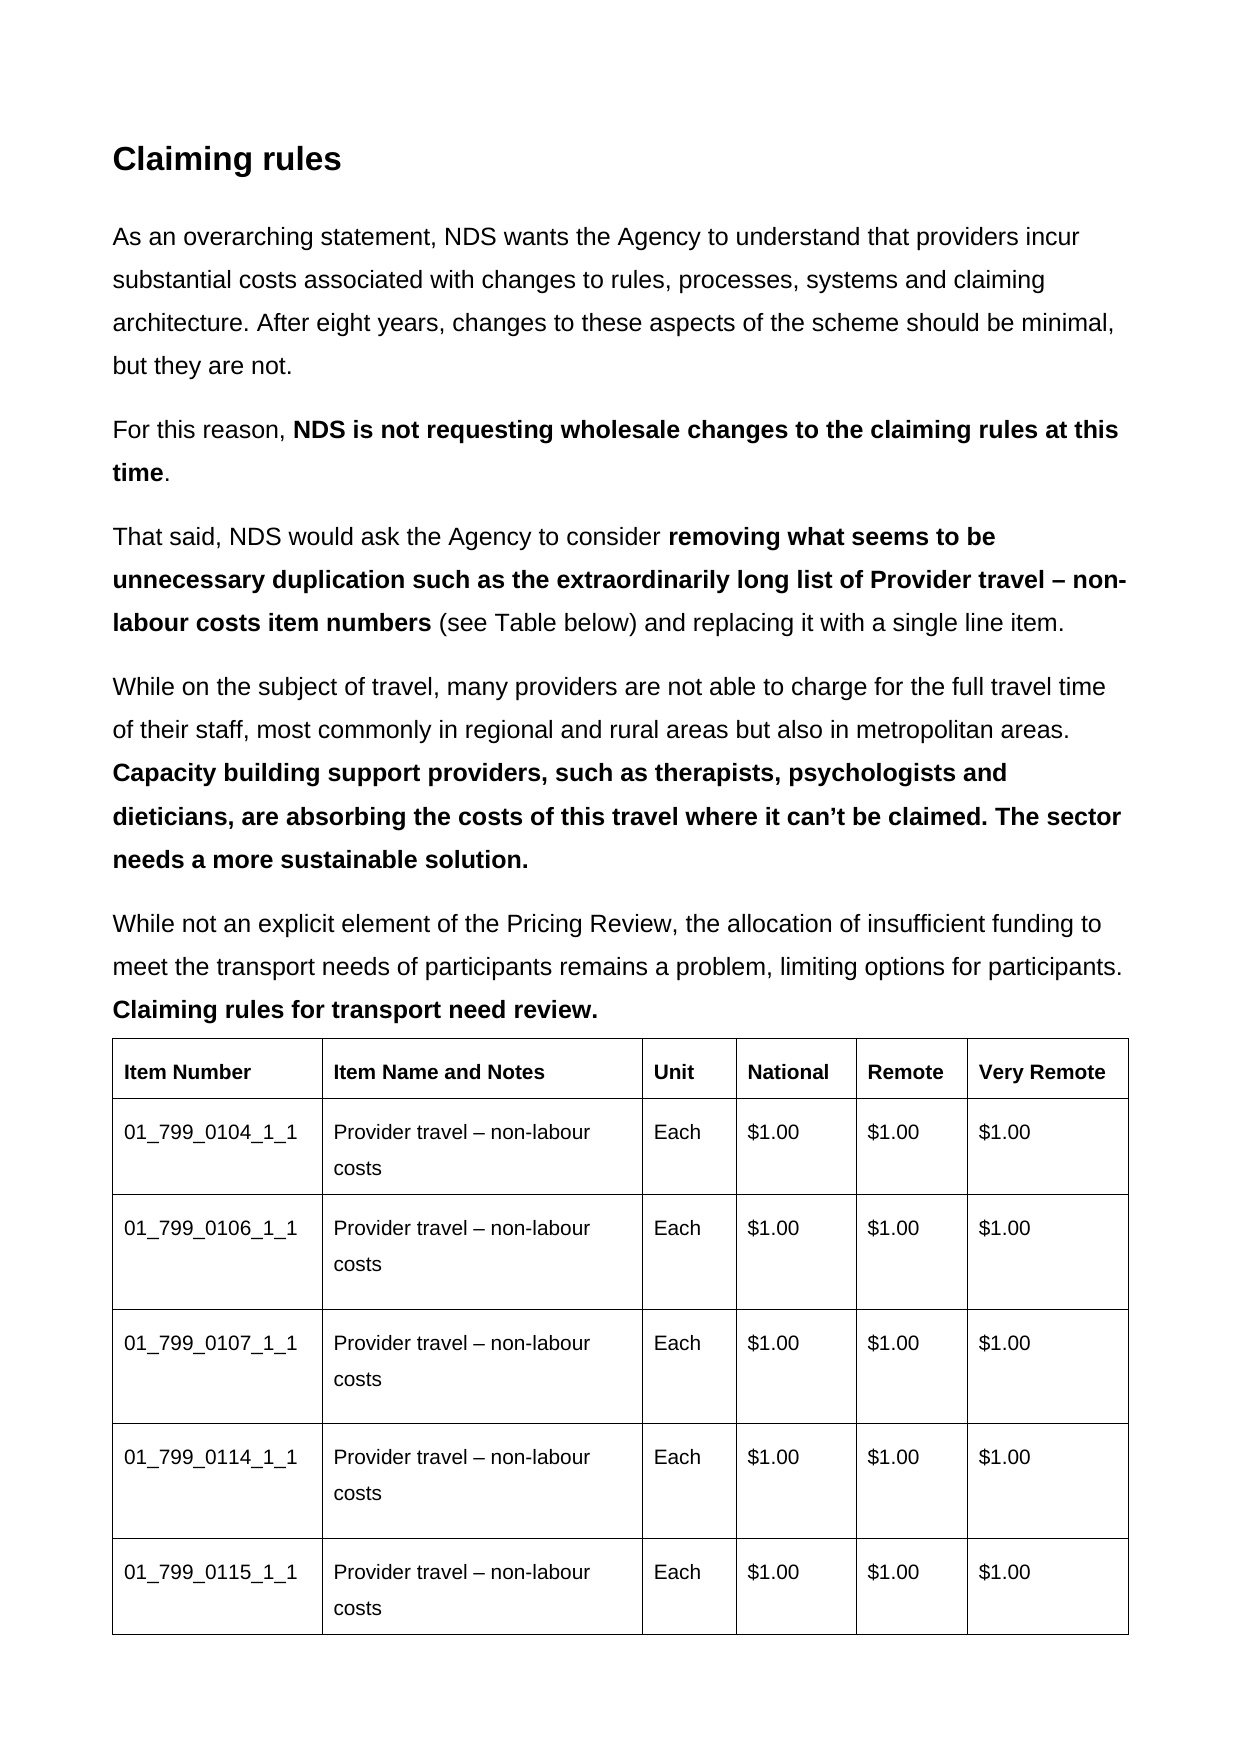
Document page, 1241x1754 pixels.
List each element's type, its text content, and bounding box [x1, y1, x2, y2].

table_cell Each [643, 1310, 736, 1423]
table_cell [323, 1539, 642, 1634]
table_cell $1.00 [968, 1310, 1128, 1423]
table_cell Provider travel – non-labour costs [323, 1310, 642, 1423]
table_cell $1.00 [857, 1424, 967, 1538]
table_cell $1.00 [968, 1539, 1128, 1634]
table_cell Each [643, 1099, 736, 1194]
table_cell $1.00 [737, 1195, 856, 1309]
text For this reason, NDS is not requesting wholesale changes to the claiming rules at this time. [112, 415, 1128, 487]
table_cell $1.00 [968, 1195, 1128, 1309]
table_header Very Remote [968, 1039, 1128, 1098]
table_cell Each [643, 1424, 736, 1538]
table_header Remote [857, 1039, 967, 1098]
table_cell $1.00 [968, 1424, 1128, 1538]
subtitle Claiming rules [112, 139, 1128, 177]
table_cell $1.00 [857, 1310, 967, 1423]
table_header National [737, 1039, 856, 1098]
table_cell 01_799_0115_1_1 [113, 1539, 322, 1634]
table_cell 01_799_0114_1_1 [113, 1424, 322, 1538]
table_header Unit [643, 1039, 736, 1098]
table_cell $1.00 [968, 1099, 1128, 1194]
table_cell Provider travel – non-labour costs [323, 1099, 642, 1194]
table_cell $1.00 [737, 1310, 856, 1423]
table_cell Provider travel – non-labour costs [323, 1195, 642, 1309]
table_cell $1.00 [857, 1099, 967, 1194]
table_cell $1.00 [857, 1539, 967, 1634]
table_cell $1.00 [737, 1424, 856, 1538]
table_cell $1.00 [737, 1539, 856, 1634]
table_cell $1.00 [857, 1195, 967, 1309]
table_cell Each [643, 1539, 736, 1634]
text While on the subject of travel, many providers are not able to charge for the full travel time of their staff, most commonly in regional and rural areas but also in metropolitan areas. Capacity building support providers, such as therapists, psychologists and dieticians, are absorbing the costs of this travel where it can’t be claimed. The sector needs a more sustainable solution. [112, 672, 1128, 873]
table_header Item Name and Notes [323, 1039, 642, 1098]
table_header Item Number [113, 1039, 322, 1098]
table_cell $1.00 [737, 1099, 856, 1194]
table_cell 01_799_0107_1_1 [113, 1310, 322, 1423]
text While not an explicit element of the Pricing Review, the allocation of insufficient funding to meet the transport needs of participants remains a problem, limiting options for participants. Claiming rules for transport need review. [112, 909, 1128, 1024]
text That said, NDS would ask the Agency to consider removing what seems to be unnecessary duplication such as the extraordinarily long list of Provider travel – non-labour costs item numbers (see Table below) and replacing it with a single line item. [112, 522, 1128, 637]
table_cell Provider travel – non-labour costs [323, 1424, 642, 1538]
table_cell Each [643, 1195, 736, 1309]
table_cell 01_799_0104_1_1 [113, 1099, 322, 1194]
text As an overarching statement, NDS wants the Agency to understand that providers incur substantial costs associated with changes to rules, processes, systems and claiming architecture. After eight years, changes to these aspects of the scheme should be minimal, but they are not. [112, 222, 1128, 380]
table_cell 01_799_0106_1_1 [113, 1195, 322, 1309]
